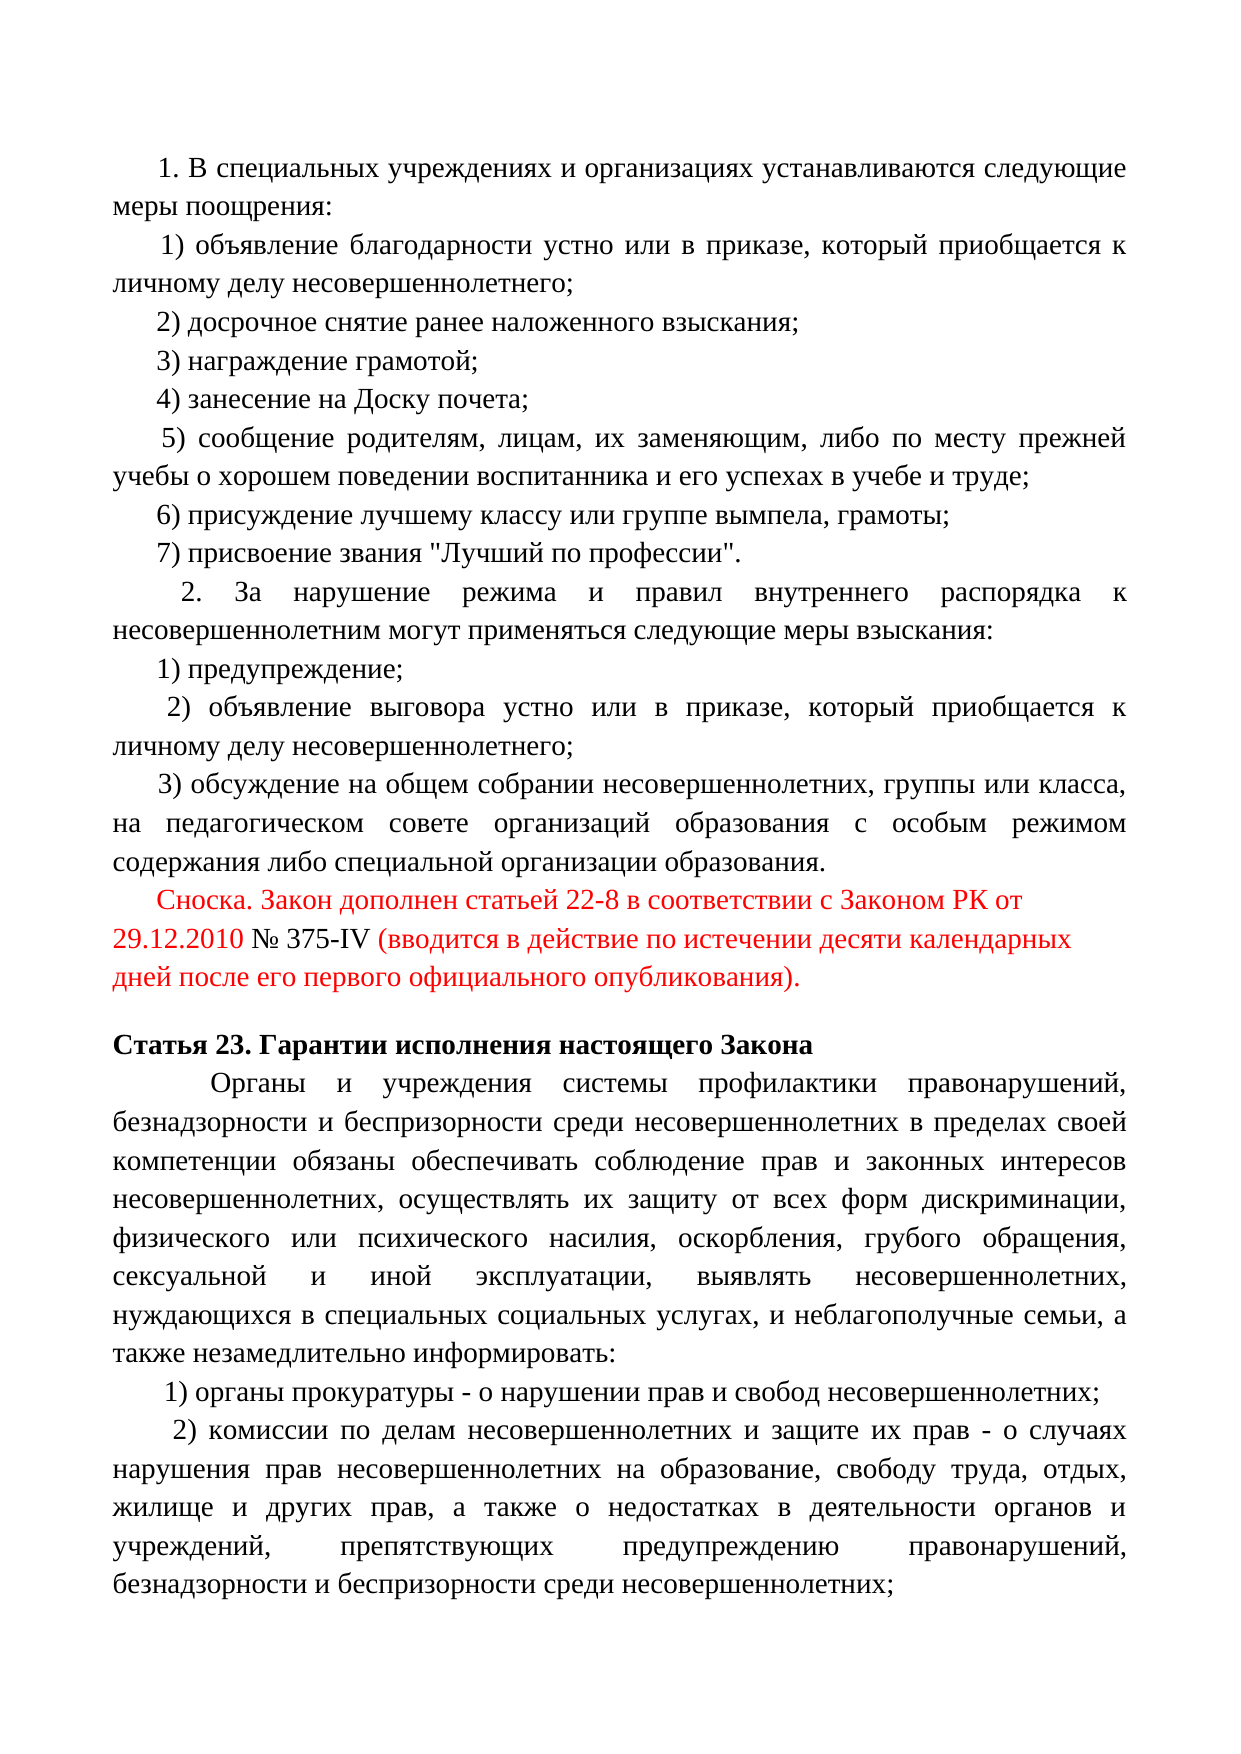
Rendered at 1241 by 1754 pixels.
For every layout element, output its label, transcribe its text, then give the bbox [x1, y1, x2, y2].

text 1) предупреждение; [112, 651, 1128, 684]
text 2) досрочное снятие ранее наложенного взыскания; [112, 304, 1128, 338]
text Органы и учреждения системы профилактики правонарушений, безнадзорности и беспризорности среди несовершеннолетних в пределах своей компетенции обязаны обеспечивать соблюдение прав и законных интересов несовершеннолетних, осуществлять их защиту от всех форм дискриминации, физического или психического насилия, оскорбления, грубого обращения, сексуальной и иной эксплуатации, выявлять несовершеннолетних, нуждающихся в специальных социальных услугах, и неблагополучные семьи, а также незамедлительно информировать: [112, 1066, 1128, 1369]
text 7) присвоение звания "Лучший по профессии". [112, 535, 1128, 569]
text 2. За нарушение режима и правил внутреннего распорядка к несовершеннолетним могут применяться следующие меры взыскания: [112, 574, 1128, 646]
text 5) сообщение родителям, лицам, их заменяющим, либо по месту прежней учебы о хорошем поведении воспитанника и его успехах в учебе и труде; [112, 420, 1128, 492]
text 3) обсуждение на общем собрании несовершеннолетних, группы или класса, на педагогическом совете организаций образования с особым режимом содержания либо специальной организации образования. [112, 767, 1128, 877]
text 1) объявление благодарности устно или в приказе, который приобщается к личному делу несовершеннолетнего; [112, 227, 1128, 299]
text 6) присуждение лучшему классу или группе вымпела, грамоты; [112, 497, 1128, 530]
text Сноска. Закон дополнен статьей 22-8 в соответствии с Законом РК от 29.12.2010 № 375-IV (вводится в действие по истечении десяти календарных дней после его первого официального опубликования). [112, 882, 1128, 1023]
text 3) награждение грамотой; [112, 343, 1128, 376]
text 1. В специальных учреждениях и организациях устанавливаются следующие меры поощрения: [112, 150, 1128, 222]
text 4) занесение на Доску почета; [112, 381, 1128, 415]
text 2) комиссии по делам несовершеннолетних и защите их прав - о случаях нарушения прав несовершеннолетних на образование, свободу труда, отдых, жилище и других прав, а также о недостатках в деятельности органов и учреждений, препятствующих предупреждению правонарушений, безнадзорности и беспризорности среди несовершеннолетних; [112, 1412, 1128, 1600]
text Статья 23. Гарантии исполнения настоящего Закона [112, 1027, 1128, 1061]
text 1) органы прокуратуры - о нарушении прав и свобод несовершеннолетних; [112, 1374, 1128, 1407]
text 2) объявление выговора устно или в приказе, который приобщается к личному делу несовершеннолетнего; [112, 689, 1128, 762]
